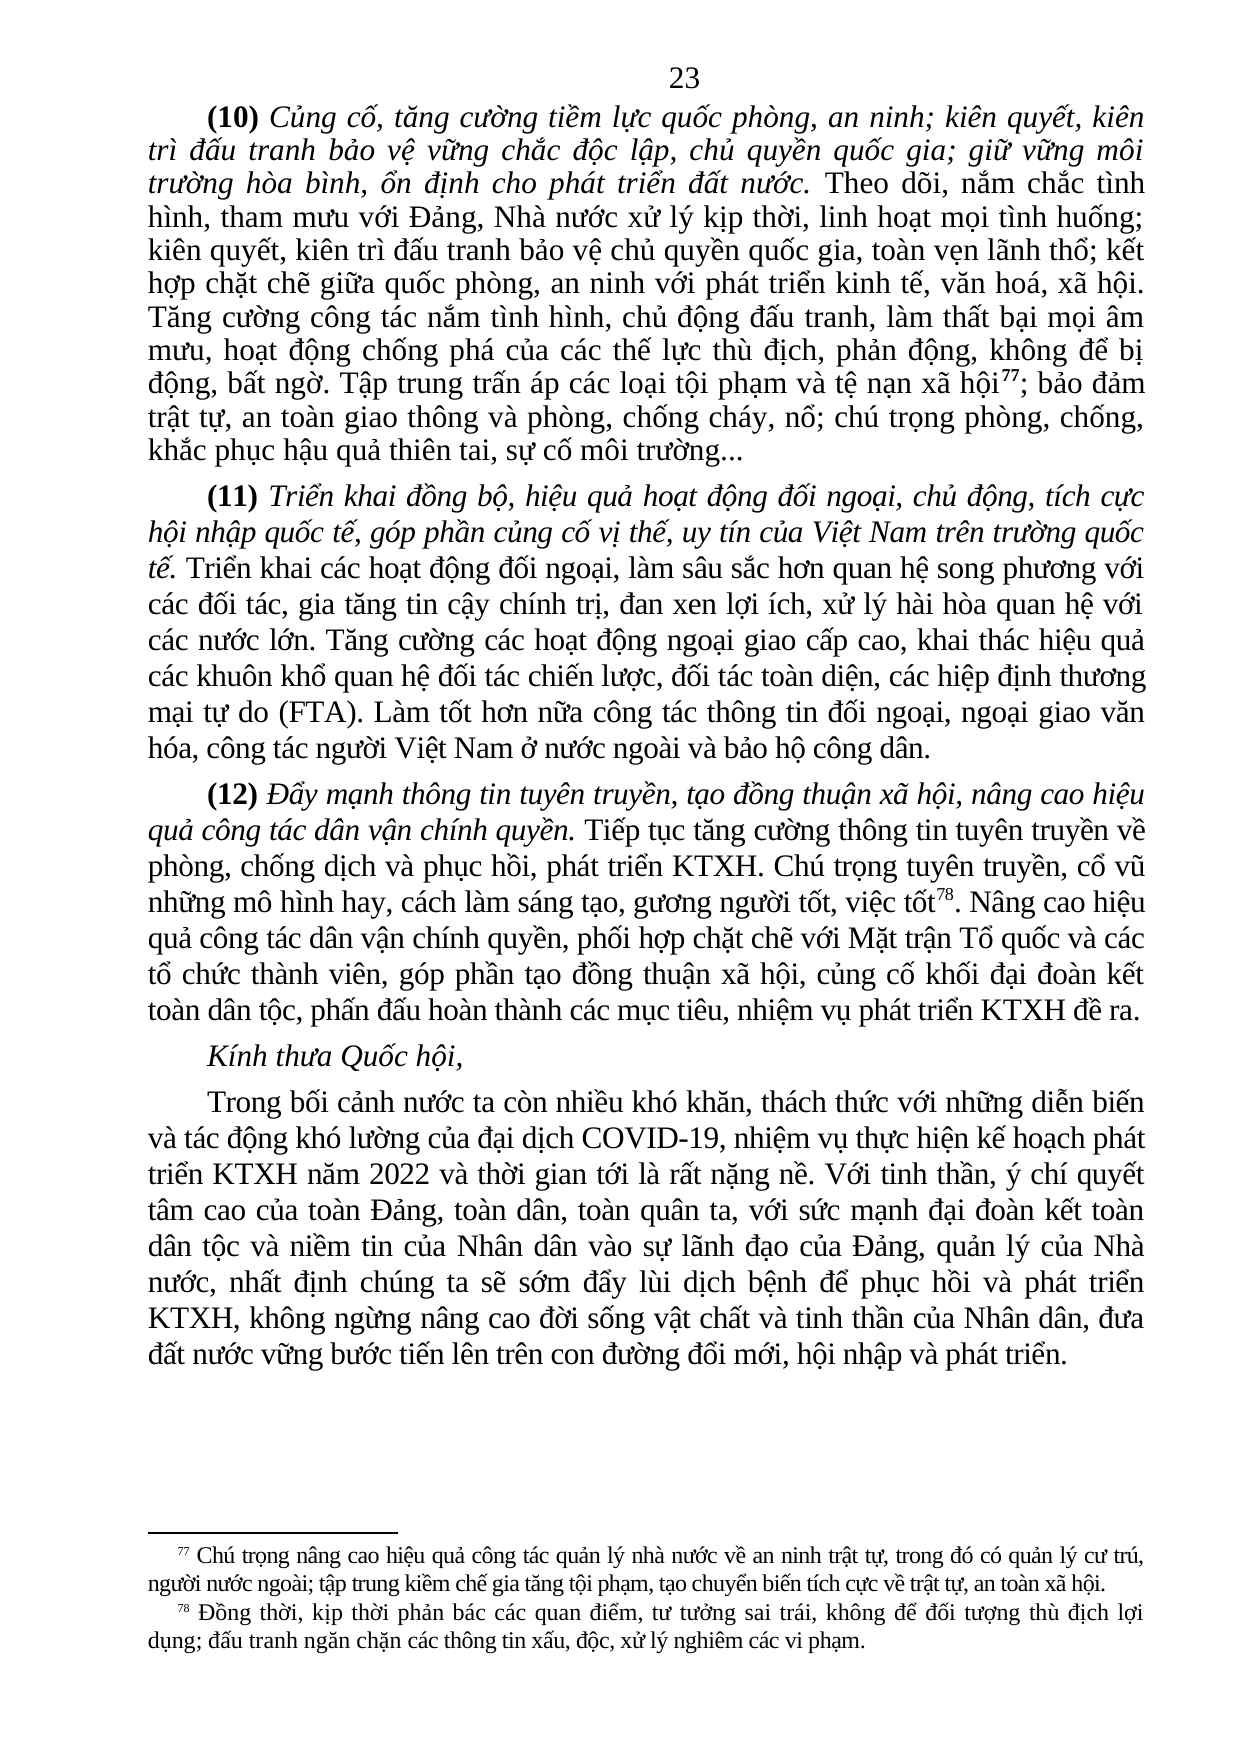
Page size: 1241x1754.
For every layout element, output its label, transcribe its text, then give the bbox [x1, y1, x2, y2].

text Trong bối cảnh nước ta còn nhiều khó khăn, thách thức với những diễn biến và tác động khó lường của đại dịch COVID-19, nhiệm vụ thực hiện kế hoạch phát triển KTXH năm 2022 và thời gian tới là rất nặng nề. Với tinh thần, ý chí quyết tâm cao của toàn Đảng, toàn dân, toàn quân ta, với sức mạnh đại đoàn kết toàn dân tộc và niềm tin của Nhân dân vào sự lãnh đạo của Đảng, quản lý của Nhà nước, nhất định chúng ta sẽ sớm đẩy lùi dịch bệnh để phục hồi và phát triển KTXH, không ngừng nâng cao đời sống vật chất và tinh thần của Nhân dân, đưa đất nước vững bước tiến lên trên con đường đổi mới, hội nhập và phát triển. [148, 1084, 1146, 1371]
text (10) Củng cố, tăng cường tiềm lực quốc phòng, an ninh; kiên quyết, kiên trì đấu tranh bảo vệ vững chắc độc lập, chủ quyền quốc gia; giữ vững môi trường hòa bình, ổn định cho phát triển đất nước. Theo dõi, nắm chắc tình hình, tham mưu với Đảng, Nhà nước xử lý kịp thời, linh hoạt mọi tình huống; kiên quyết, kiên trì đấu tranh bảo vệ chủ quyền quốc gia, toàn vẹn lãnh thổ; kết hợp chặt chẽ giữa quốc phòng, an ninh với phát triển kinh tế, văn hoá, xã hội. Tăng cường công tác nắm tình hình, chủ động đấu tranh, làm thất bại mọi âm mưu, hoạt động chống phá của các thế lực thù địch, phản động, không để bị động, bất ngờ. Tập trung trấn áp các loại tội phạm và tệ nạn xã hội; bảo đảm trật tự, an toàn giao thông và phòng, chống cháy, nổ; chú trọng phòng, chống, khắc phục hậu quả thiên tai, sự cố môi trường... [148, 100, 1146, 467]
text Kính thưa Quốc hội, [148, 1037, 1146, 1073]
text (12) Đẩy mạnh thông tin tuyên truyền, tạo đồng thuận xã hội, nâng cao hiệu quả công tác dân vận chính quyền. Tiếp tục tăng cường thông tin tuyên truyền về phòng, chống dịch và phục hồi, phát triển KTXH. Chú trọng tuyên truyền, cổ vũ những mô hình hay, cách làm sáng tạo, gương người tốt, việc tốt. Nâng cao hiệu quả công tác dân vận chính quyền, phối hợp chặt chẽ với Mặt trận Tổ quốc và các tổ chức thành viên, góp phần tạo đồng thuận xã hội, củng cố khối đại đoàn kết toàn dân tộc, phấn đấu hoàn thành các mục tiêu, nhiệm vụ phát triển KTXH đề ra. [148, 775, 1146, 1027]
text (11) Triển khai đồng bộ, hiệu quả hoạt động đối ngoại, chủ động, tích cực hội nhập quốc tế, góp phần củng cố vị thế, uy tín của Việt Nam trên trường quốc tế. Triển khai các hoạt động đối ngoại, làm sâu sắc hơn quan hệ song phương với các đối tác, gia tăng tin cậy chính trị, đan xen lợi ích, xử lý hài hòa quan hệ với các nước lớn. Tăng cường các hoạt động ngoại giao cấp cao, khai thác hiệu quả các khuôn khổ quan hệ đối tác chiến lược, đối tác toàn diện, các hiệp định thương mại tự do (FTA). Làm tốt hơn nữa công tác thông tin đối ngoại, ngoại giao văn hóa, công tác người Việt Nam ở nước ngoài và bảo hộ công dân. [148, 477, 1146, 765]
